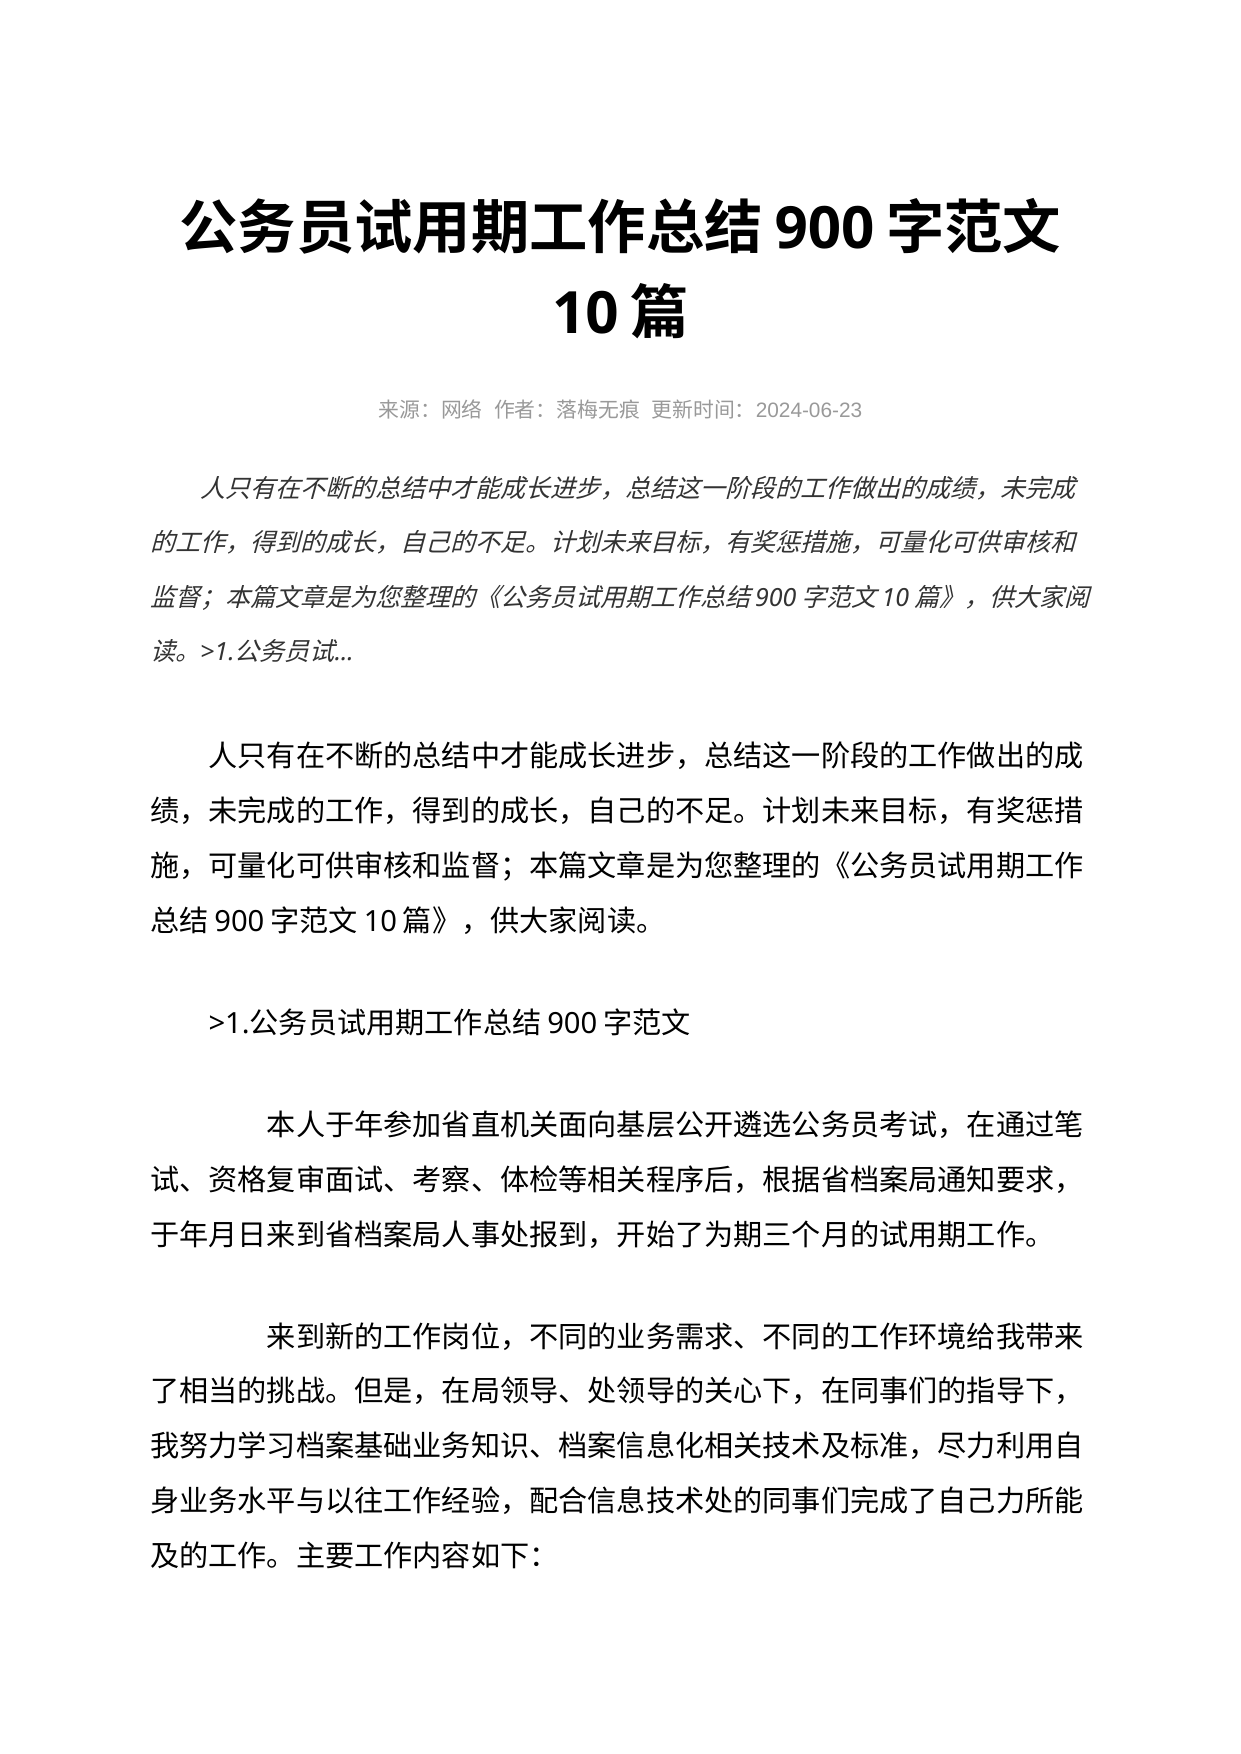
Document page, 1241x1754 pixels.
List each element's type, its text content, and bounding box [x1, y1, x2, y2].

text >1.公务员试用期工作总结900字范文 [150, 999, 1090, 1042]
text 本人于年参加省直机关面向基层公开遴选公务员考试，在通过笔试、资格复审面试、考察、体检等相关程序后，根据省档案局通知要求，于年月日来到省档案局人事处报到，开始了为期三个月的试用期工作。 [150, 1102, 1090, 1254]
text 来到新的工作岗位，不同的业务需求、不同的工作环境给我带来了相当的挑战。但是，在局领导、处领导的关心下，在同事们的指导下，我努力学习档案基础业务知识、档案信息化相关技术及标准，尽力利用自身业务水平与以往工作经验，配合信息技术处的同事们完成了自己力所能及的工作。主要工作内容如下： [150, 1313, 1090, 1575]
subtitle 公务员试用期工作总结900字范文10篇 [150, 181, 1090, 351]
text 人只有在不断的总结中才能成长进步，总结这一阶段的工作做出的成绩，未完成的工作，得到的成长，自己的不足。计划未来目标，有奖惩措施，可量化可供审核和监督；本篇文章是为您整理的《公务员试用期工作总结900字范文10篇》，供大家阅读。>1.公务员试... [150, 468, 1090, 668]
text 人只有在不断的总结中才能成长进步，总结这一阶段的工作做出的成绩，未完成的工作，得到的成长，自己的不足。计划未来目标，有奖惩措施，可量化可供审核和监督；本篇文章是为您整理的《公务员试用期工作总结900字范文10篇》，供大家阅读。 [150, 733, 1090, 940]
text 来源：网络 作者：落梅无痕 更新时间：2024-06-23 [150, 398, 1090, 422]
